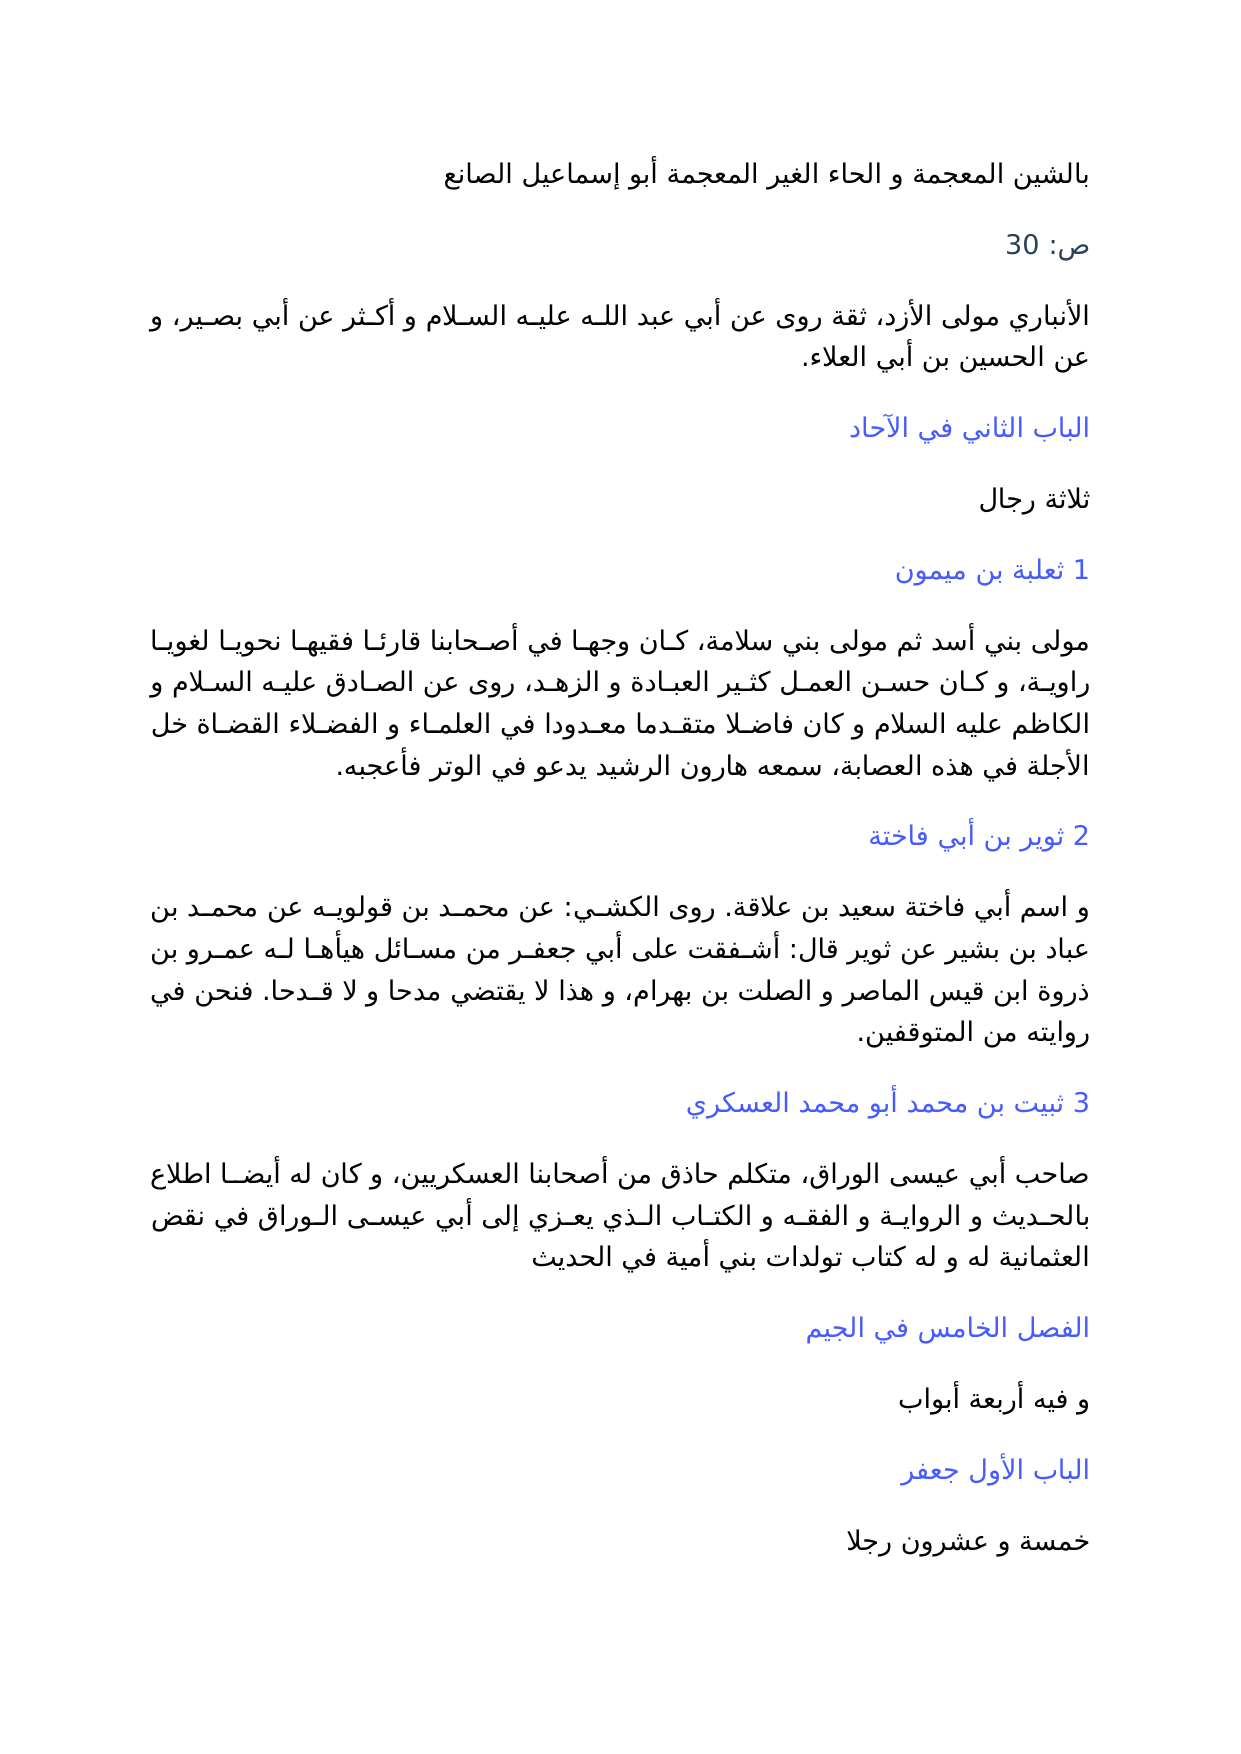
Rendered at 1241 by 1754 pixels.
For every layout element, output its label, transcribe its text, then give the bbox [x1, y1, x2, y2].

text خمسة و عشرون رجلا [150, 1517, 1090, 1558]
text ثلاثة رجال‏ [150, 475, 1090, 517]
text و فيه أربعة أبواب‏ [150, 1375, 1090, 1417]
text الفصل الخامس في الجيم‏ [150, 1304, 1090, 1346]
text صاحب أبي عيسى الوراق، متكلم حاذق من أصحابنا العسكريين، و كان له أيضا اطلاع بالحديث و الرواية و الفقه و الكتاب الذي يعزي إلى أبي عيسى الوراق في نقض العثمانية له و له كتاب تولدات بني أمية في الحديث‏ [150, 1150, 1090, 1275]
text 1 ثعلبة بن ميمون‏ [150, 546, 1090, 587]
text مولى بني أسد ثم مولى بني سلامة، كان وجها في أصحابنا قارئا فقيها نحويا لغويا راوية، و كان حسن العمل كثير العبادة و الزهد، روى عن الصادق عليه السلام و الكاظم عليه السلام و كان فاضلا متقدما معدودا في العلماء و الفضلاء القضاة خ‏ل الأجلة في هذه العصابة، سمعه هارون الرشيد يدعو في الوتر فأعجبه. [150, 617, 1090, 783]
text الباب الثاني في الآحاد [150, 404, 1090, 446]
text و اسم أبي فاختة سعيد بن علاقة. روى الكشي: عن محمد بن قولويه عن محمد بن عباد بن بشير عن ثوير قال: أشفقت على أبي جعفر من مسائل هيأها له عمرو بن ذروة ابن قيس الماصر و الصلت بن بهرام، و هذا لا يقتضي مدحا و لا قدحا. فنحن في روايته من المتوقفين. [150, 883, 1090, 1050]
text 3 ثبيت بن محمد أبو محمد العسكري‏ [150, 1079, 1090, 1121]
text ص: 30 [150, 221, 1090, 262]
text 2 ثوير بن أبي فاختة [150, 812, 1090, 854]
text الأنباري مولى الأزد، ثقة روى عن أبي عبد الله عليه السلام و أكثر عن أبي بصير، و عن الحسين بن أبي العلاء. [150, 292, 1090, 375]
text بالشين المعجمة و الحاء الغير المعجمة أبو إسماعيل الصانع‏ [150, 150, 1090, 192]
text الباب الأول جعفر [150, 1446, 1090, 1487]
